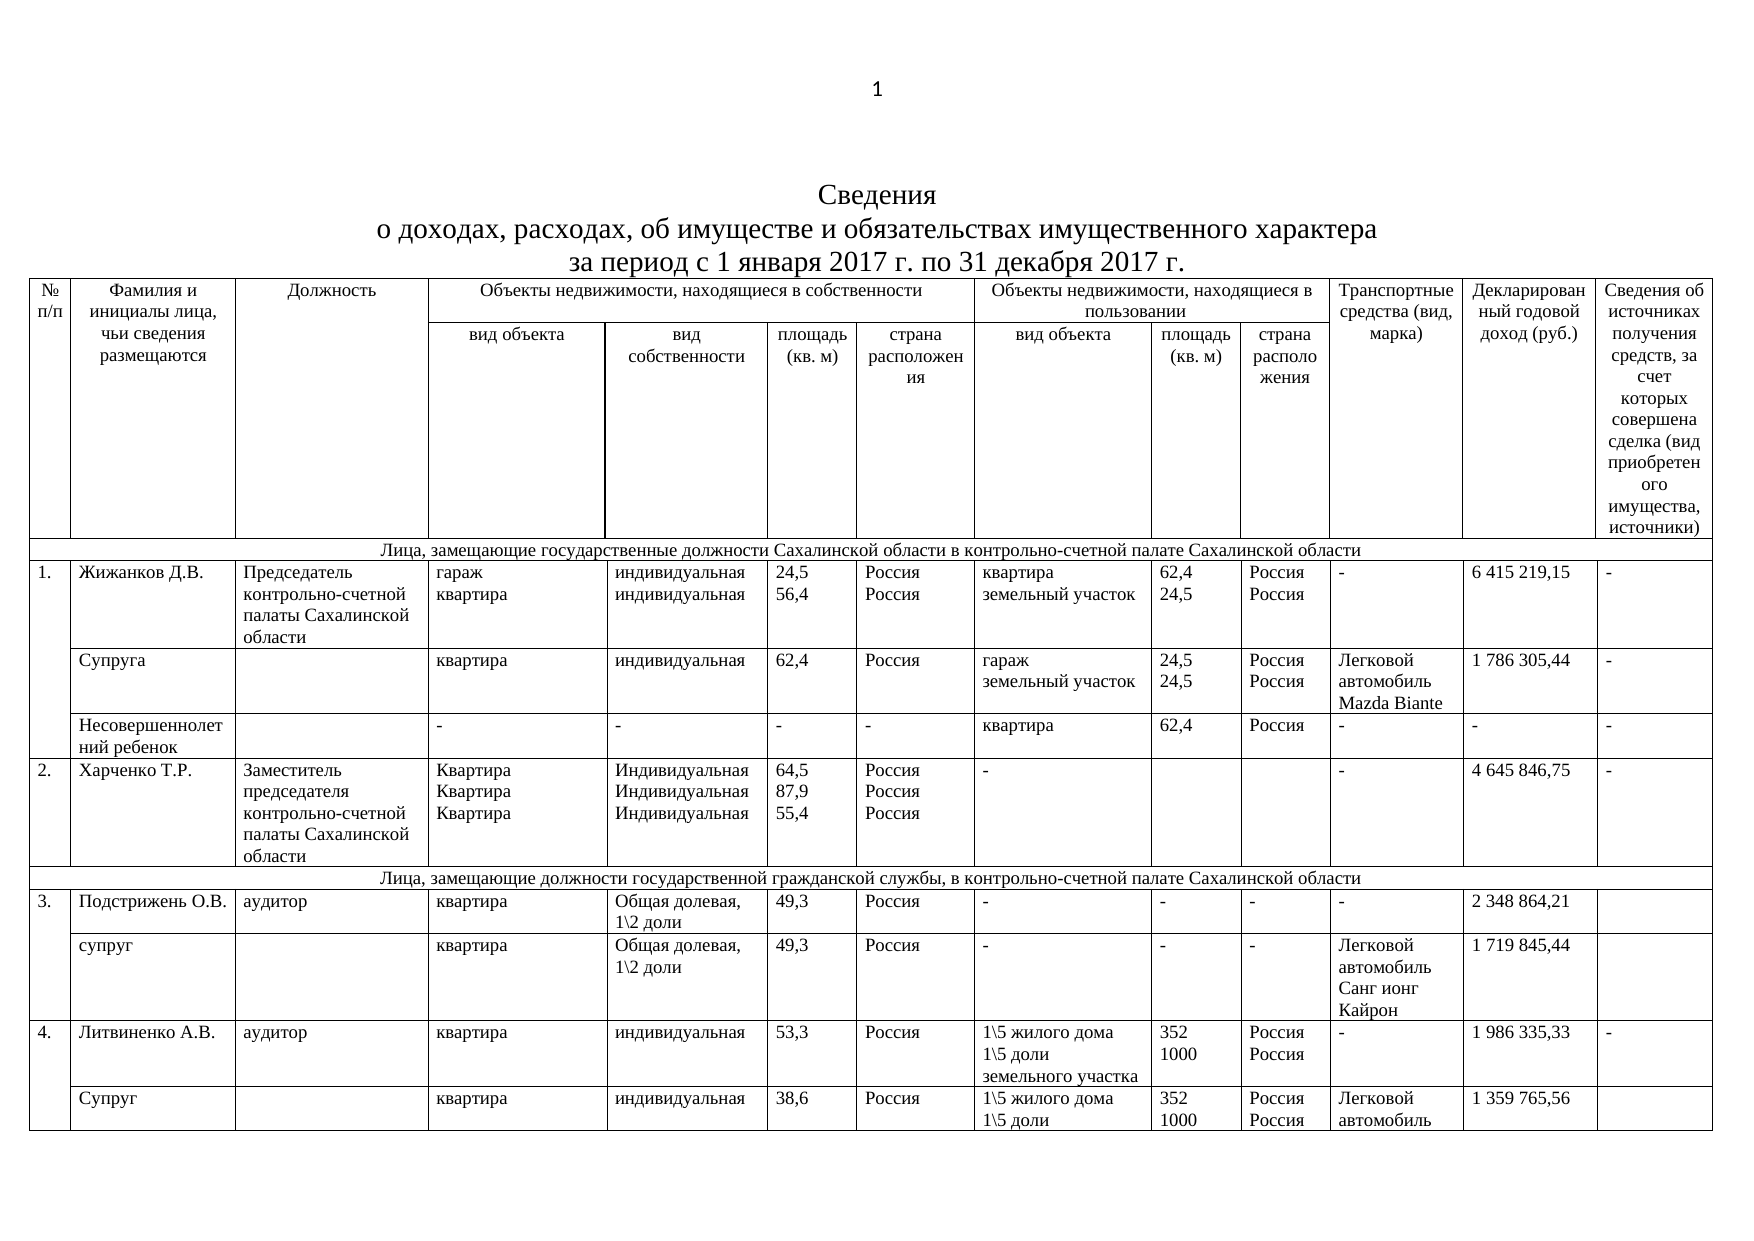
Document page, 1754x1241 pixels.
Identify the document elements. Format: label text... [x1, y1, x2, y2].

table_cell - [1464, 714, 1597, 757]
table_cell Легковой автомобиль Mazda Biante [1331, 649, 1463, 713]
table_cell [236, 649, 428, 713]
table_cell Супруга [71, 649, 235, 713]
table_cell - [1152, 934, 1241, 1020]
table_cell 3. [30, 890, 70, 1020]
table_cell - [1598, 714, 1712, 757]
table_cell - [1152, 890, 1241, 933]
table_cell - [975, 759, 1151, 866]
table_cell страна расположения [1241, 323, 1329, 538]
table_cell 49,3 [768, 890, 856, 933]
table_cell Легковой автомобиль Мицубиси Делика Д5 [1331, 1087, 1463, 1130]
table_cell Несовершеннолетний ребенок [71, 714, 235, 757]
table_cell - [1242, 890, 1330, 933]
table_cell квартира земельный участок [975, 561, 1151, 647]
table_cell 62,4 24,5 [1152, 561, 1241, 647]
table_cell - [1598, 649, 1712, 713]
table_cell квартира [429, 890, 607, 933]
table_cell 2 348 864,21 [1464, 890, 1597, 933]
table_cell 2. [30, 759, 70, 866]
table_cell - [1331, 714, 1463, 757]
table_cell - [1242, 934, 1330, 1020]
table_cell - [1331, 561, 1463, 647]
table_header Объекты недвижимости, находящиеся в пользовании [975, 279, 1329, 322]
table_cell Россия [857, 649, 974, 713]
table_cell Подстрижень О.В. [71, 890, 235, 933]
table_cell [236, 1087, 428, 1130]
table_cell Супруг [71, 1087, 235, 1130]
table_cell - [1598, 561, 1712, 647]
table_cell 1 719 845,44 [1464, 934, 1597, 1020]
table_cell Легковой автомобиль Санг ионг Кайрон [1331, 934, 1463, 1020]
table_cell [1152, 759, 1241, 866]
table_cell Россия Россия Россия [857, 759, 974, 866]
table_cell Заместитель председателя контрольно-счетной палаты Сахалинской области [236, 759, 428, 866]
table_cell - [1331, 890, 1463, 933]
table_header Транспортные средства (вид, марка) [1330, 279, 1462, 538]
table_cell вид объекта [429, 323, 604, 538]
table_cell 62,4 [768, 649, 856, 713]
table_cell квартира [429, 1021, 607, 1086]
table_cell аудитор [236, 890, 428, 933]
table_cell - [1331, 1021, 1463, 1086]
table_cell индивидуальная [608, 649, 767, 713]
table_cell Россия Россия [857, 561, 974, 647]
table_cell - [975, 934, 1151, 1020]
table_cell 49,3 [768, 934, 856, 1020]
table_header Сведения об источниках получения средств, за счет которых совершена сделка (вид приобретен ого имущества, источники) [1596, 279, 1712, 538]
table_cell аудитор [236, 1021, 428, 1086]
table_cell Жижанков Д.В. [71, 561, 235, 647]
table_cell Харченко Т.Р. [71, 759, 235, 866]
table_cell - [1598, 759, 1712, 866]
text о доходах, расходах, об имуществе и обязательствах имущественного характера [118, 211, 1636, 244]
text за период с 1 января 2017 г. по 31 декабря 2017 г. [118, 244, 1636, 278]
table_cell 6 415 219,15 [1464, 561, 1597, 647]
table_cell супруг [71, 934, 235, 1020]
table_cell Россия Россия [1242, 1087, 1330, 1130]
table_cell 62,4 [1152, 714, 1241, 757]
table_cell Россия Россия [1242, 649, 1330, 713]
table_cell индивидуальная [608, 1021, 767, 1086]
table_header Объекты недвижимости, находящиеся в собственности [429, 279, 974, 322]
table_cell - [608, 714, 767, 757]
table_cell 352 1000 [1152, 1021, 1241, 1086]
table_cell 1. [30, 561, 70, 757]
table_header Декларированный годовой доход (руб.) [1463, 279, 1595, 538]
table_cell гараж квартира [429, 561, 607, 647]
table_cell - [857, 714, 974, 757]
table_cell 24,5 24,5 [1152, 649, 1241, 713]
table_cell Общая долевая, 1\2 доли [608, 934, 767, 1020]
table_cell [1598, 890, 1712, 933]
table_header № п/п [30, 279, 70, 538]
table_cell [236, 934, 428, 1020]
table_cell квартира [429, 649, 607, 713]
table_cell Общая долевая, 1\2 доли [608, 890, 767, 933]
table_cell квартира [429, 1087, 607, 1130]
table_cell - [1331, 759, 1463, 866]
table_cell Индивидуальная Индивидуальная Индивидуальная [608, 759, 767, 866]
table_cell 38,6 [768, 1087, 856, 1130]
table_cell Россия [857, 1087, 974, 1130]
table_cell - [975, 890, 1151, 933]
table_cell 53,3 [768, 1021, 856, 1086]
table_cell вид собственности [606, 323, 767, 538]
table_cell 1 359 765,56 [1464, 1087, 1597, 1130]
table_cell Россия [857, 1021, 974, 1086]
table_header Фамилия и инициалы лица, чьи сведения размещаются [71, 279, 235, 538]
table_header Должность [236, 279, 428, 538]
table_cell 24,5 56,4 [768, 561, 856, 647]
table_cell Квартира Квартира Квартира [429, 759, 607, 866]
table_cell [1242, 759, 1330, 866]
table_cell Председатель контрольно-счетной палаты Сахалинской области [236, 561, 428, 647]
table_cell 64,5 87,9 55,4 [768, 759, 856, 866]
table_cell Россия [1242, 714, 1330, 757]
table_cell Лица, замещающие должности государственной гражданской службы, в контрольно-счетной палате Сахалинской области [30, 867, 1712, 889]
table_cell гараж земельный участок [975, 649, 1151, 713]
table_cell [1598, 1087, 1712, 1130]
table_cell 4. [30, 1021, 70, 1130]
table_cell квартира [429, 934, 607, 1020]
table_cell Лица, замещающие государственные должности Сахалинской области в контрольно-счетной палате Сахалинской области [30, 539, 1712, 560]
table_cell - [768, 714, 856, 757]
table_cell 1\5 жилого дома 1\5 доли земельного участка [975, 1087, 1151, 1130]
table_cell индивидуальная индивидуальная [608, 561, 767, 647]
table_cell индивидуальная [608, 1087, 767, 1130]
table_cell площадь (кв. м) [768, 323, 856, 538]
table_cell - [1598, 1021, 1712, 1086]
table_cell квартира [975, 714, 1151, 757]
table_cell Россия [857, 934, 974, 1020]
text Сведения [118, 177, 1636, 211]
table_cell Литвиненко А.В. [71, 1021, 235, 1086]
table_cell 4 645 846,75 [1464, 759, 1597, 866]
table_cell вид объекта [975, 323, 1151, 538]
table_cell Россия Россия [1242, 1021, 1330, 1086]
table_cell [1598, 934, 1712, 1020]
table_cell Россия [857, 890, 974, 933]
table_cell [236, 714, 428, 757]
table_cell 1 986 335,33 [1464, 1021, 1597, 1086]
table_cell Россия Россия [1242, 561, 1330, 647]
table_cell 1 786 305,44 [1464, 649, 1597, 713]
table_cell страна расположения [857, 323, 974, 538]
table_cell 1\5 жилого дома 1\5 доли земельного участка [975, 1021, 1151, 1086]
table_cell - [429, 714, 607, 757]
table_cell площадь (кв. м) [1152, 323, 1240, 538]
table_cell 352 1000 [1152, 1087, 1241, 1130]
